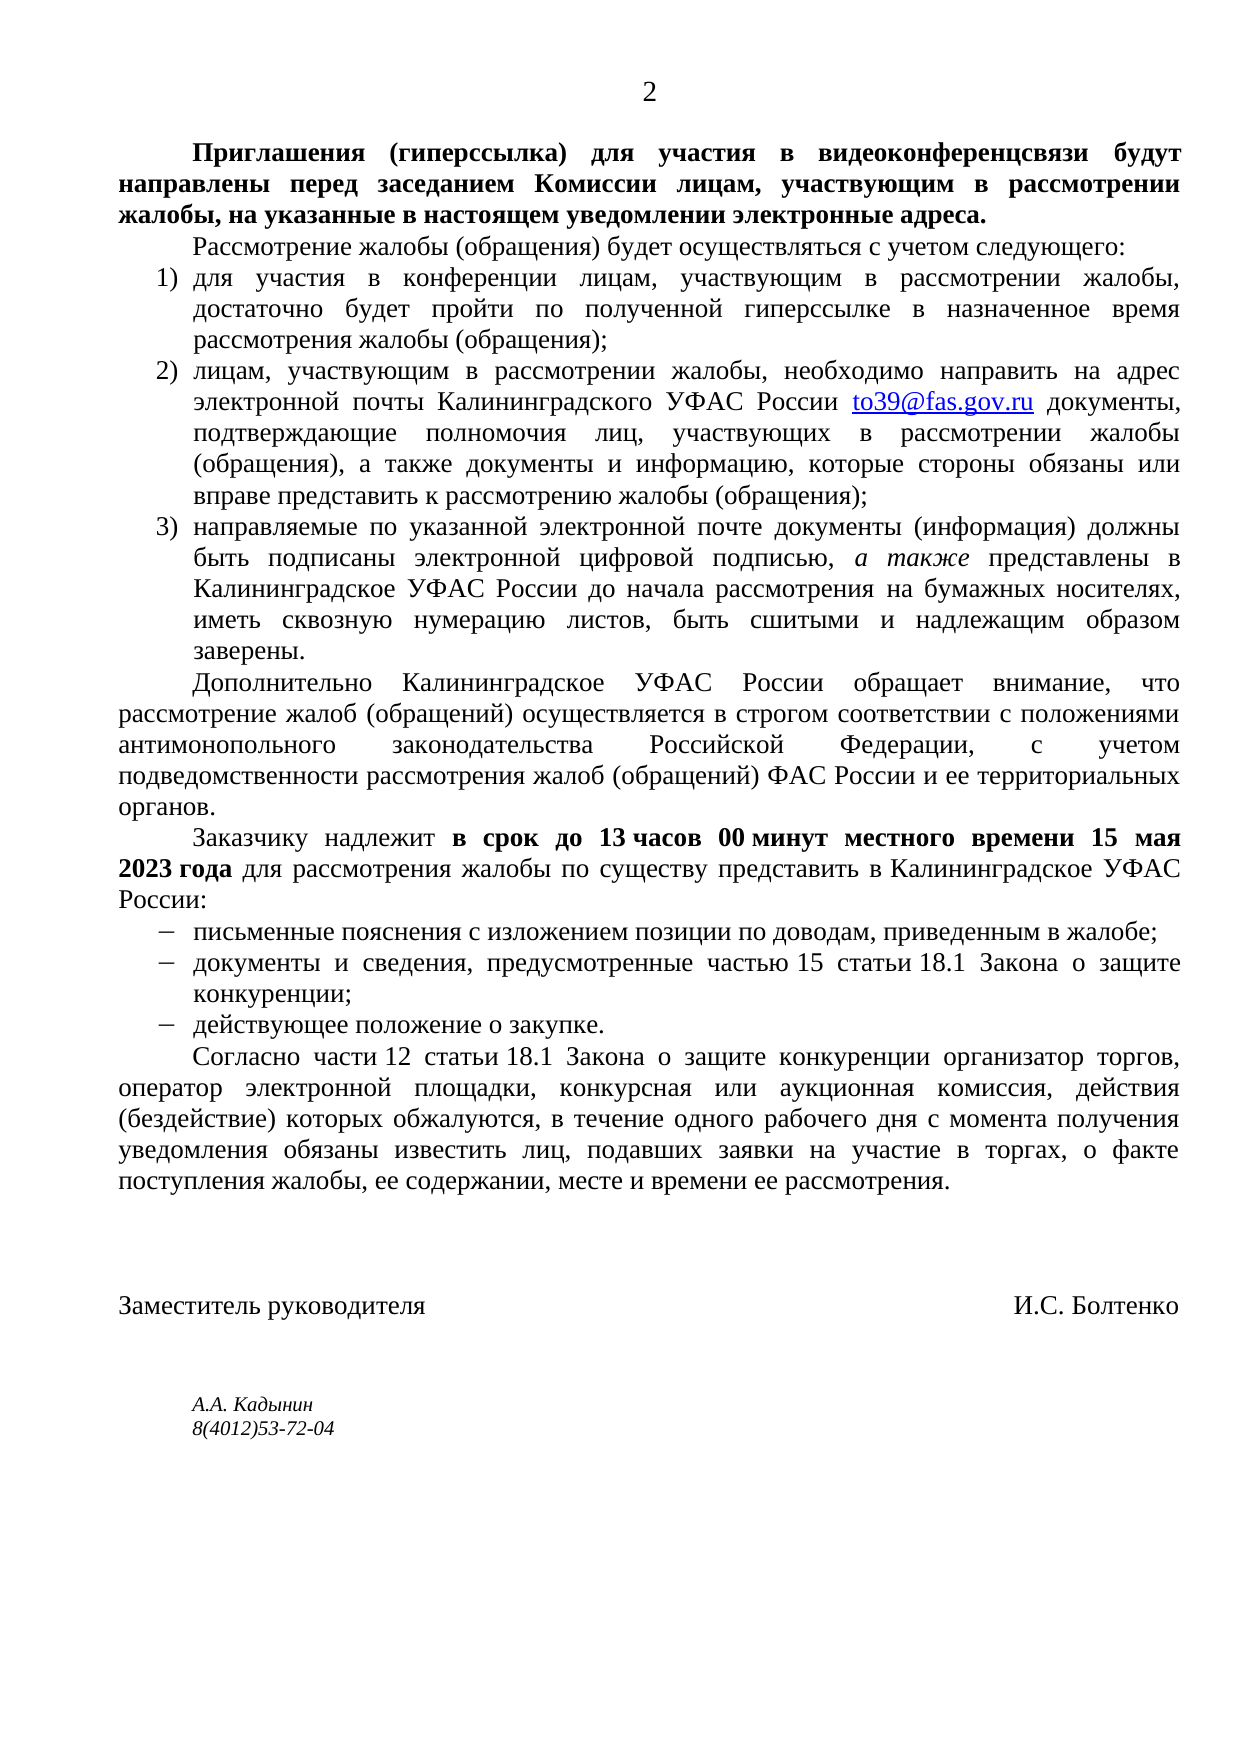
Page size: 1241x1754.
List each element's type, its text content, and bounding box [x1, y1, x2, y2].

list лицам, участвующим в рассмотрении жалобы, необходимо направить на адрес электронной почты Калининградского УФАС России to39@fas.gov.ru документы, подтверждающие полномочия лиц, участвующих в рассмотрении жалобы (обращения), а также документы и информацию, которые стороны обязаны или вправе представить к рассмотрению жалобы (обращения); [156, 354, 1181, 510]
text 8(4012)53-72-04 [118, 1416, 1181, 1440]
list для участия в конференции лицам, участвующим в рассмотрении жалобы, достаточно будет пройти по полученной гиперссылке в назначенное время рассмотрения жалобы (обращения); [156, 261, 1181, 354]
list письменные пояснения с изложением позиции по доводам, приведенным в жалобе; [156, 915, 1181, 946]
list документы и сведения, предусмотренные частью 15 статьи 18.1 Закона о защите конкуренции; [156, 946, 1181, 1008]
list направляемые по указанной электронной почте документы (информация) должны быть подписаны электронной цифровой подписью, а также представлены в Калининградское УФАС России до начала рассмотрения на бумажных носителях, иметь сквозную нумерацию листов, быть сшитыми и надлежащим образом заверены. [156, 510, 1181, 666]
text Рассмотрение жалобы (обращения) будет осуществляться с учетом следующего: [118, 229, 1181, 261]
text Заказчику надлежит в срок до 13 часов 00 минут местного времени 15 мая 2023 года для рассмотрения жалобы по существу представить в Калининградское УФАС России: [118, 821, 1181, 915]
text Согласно части 12 статьи 18.1 Закона о защите конкуренции организатор торгов, оператор электронной площадки, конкурсная или аукционная комиссия, действия (бездействие) которых обжалуются, в течение одного рабочего дня с момента получения уведомления обязаны известить лиц, подавших заявки на участие в торгах, о факте поступления жалобы, ее содержании, месте и времени ее рассмотрения. [118, 1040, 1181, 1195]
text А.А. Кадынин [118, 1392, 1181, 1416]
text Приглашения (гиперссылка) для участия в видеоконференцсвязи будут направлены перед заседанием Комиссии лицам, участвующим в рассмотрении жалобы, на указанные в настоящем уведомлении электронные адреса. [118, 136, 1181, 229]
text Дополнительно Калининградское УФАС России обращает внимание, что рассмотрение жалоб (обращений) осуществляется в строгом соответствии с положениями антимонопольного законодательства Российской Федерации, с учетом подведомственности рассмотрения жалоб (обращений) ФАС России и ее территориальных органов. [118, 666, 1181, 821]
list действующее положение о закупке. [156, 1008, 1181, 1040]
text Заместитель руководителя И.С. Болтенко [118, 1289, 1181, 1320]
